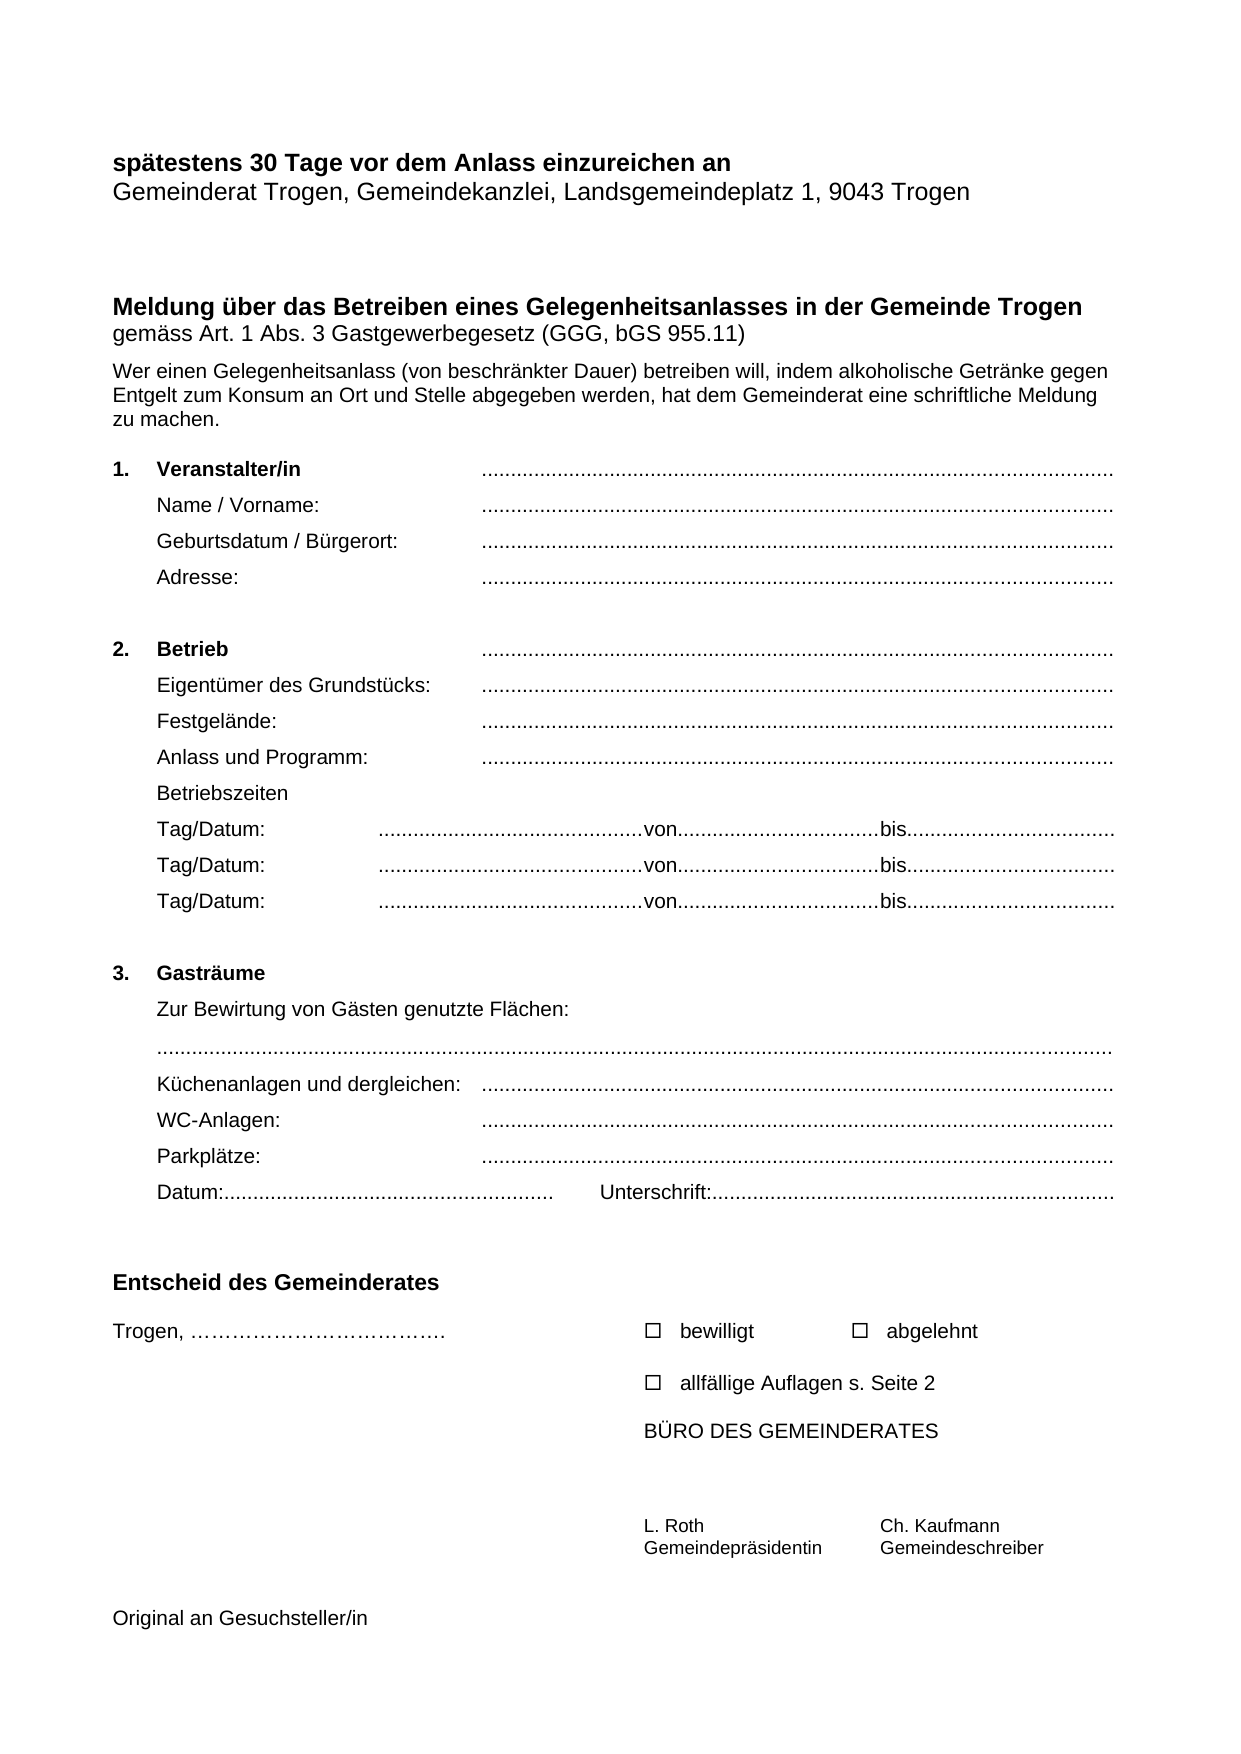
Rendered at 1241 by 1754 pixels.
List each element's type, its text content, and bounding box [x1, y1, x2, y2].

list Adresse: [156, 565, 1122, 589]
list Gasträume [112, 960, 1122, 984]
list Festgelände: [157, 709, 1122, 733]
list Küchenanlagen und dergleichen: [157, 1072, 1122, 1096]
list Betriebszeiten [156, 781, 1122, 805]
list Entscheid des Gemeinderates [112, 1269, 1122, 1295]
text Meldung über das Betreiben eines Gelegenheitsanlasses in der Gemeinde Trogen [112, 291, 1122, 320]
list Eigentümer des Grundstücks: [157, 673, 1122, 697]
text BÜRO DES GEMEINDERATES [112, 1419, 1122, 1443]
list Name / Vorname: [156, 493, 1122, 517]
list Trogen, ………………………………. bewilligt abgelehnt [112, 1319, 1122, 1343]
text Gemeinderat Trogen, Gemeindekanzlei, Landsgemeindeplatz 1, 9043 Trogen [112, 176, 1122, 205]
list WC-Anlagen: [157, 1108, 1122, 1132]
text L. Roth Ch. Kaufmann [112, 1515, 1122, 1537]
list Veranstalter/in [112, 457, 1122, 481]
list Tag/Datum: von bis [157, 888, 1122, 912]
text Wer einen Gelegenheitsanlass (von beschränkter Dauer) betreiben will, indem alkoholische Getränke gegen Entgelt zum Konsum an Ort und Stelle abgegeben werden, hat dem Gemeinderat eine schriftliche Meldung zu machen. [112, 359, 1122, 431]
list Zur Bewirtung von Gästen genutzte Flächen: [156, 996, 1122, 1020]
text Gemeindepräsidentin Gemeindeschreiber [112, 1537, 1122, 1558]
list Anlass und Programm: [157, 745, 1122, 769]
list Parkplätze: [157, 1144, 1122, 1168]
text Original an Gesuchsteller/in [112, 1606, 1122, 1630]
list Datum: Unterschrift: [157, 1180, 1122, 1204]
text gemäss Art. 1 Abs. 3 Gastgewerbegesetz (GGG, bGS 955.11) [112, 320, 1122, 347]
list Betrieb [112, 637, 1122, 661]
text spätestens 30 Tage vor dem Anlass einzureichen an [112, 148, 1122, 176]
list Geburtsdatum / Bürgerort: [156, 529, 1122, 553]
list Tag/Datum: von bis [157, 817, 1122, 841]
list Tag/Datum: von bis [157, 853, 1122, 877]
list allfällige Auflagen s. Seite 2 [112, 1371, 1122, 1395]
